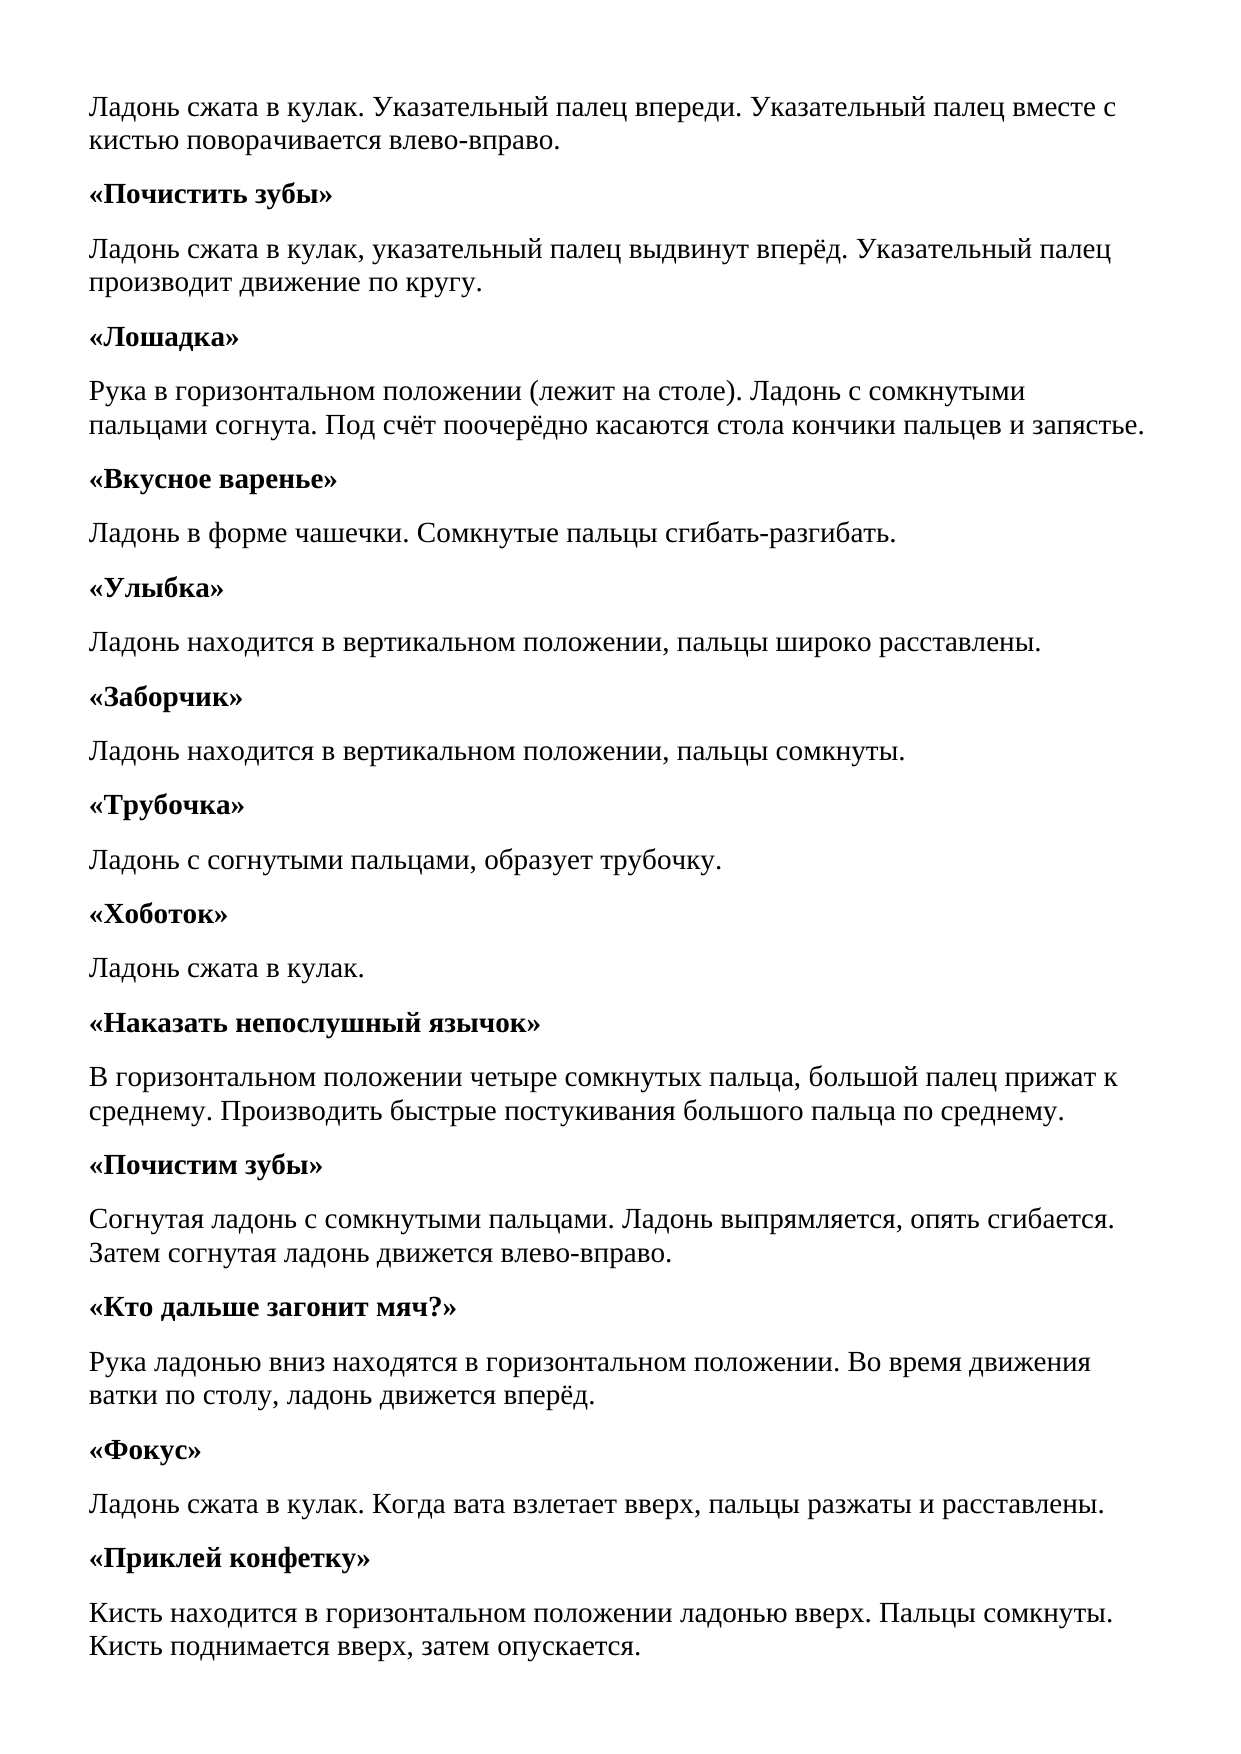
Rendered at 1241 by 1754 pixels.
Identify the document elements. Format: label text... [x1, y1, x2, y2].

text Кисть находится в горизонтальном положении ладонью вверх. Пальцы сомкнуты. Кисть поднимается вверх, затем опускается. [89, 1595, 1152, 1662]
text Ладонь сжата в кулак, указательный палец выдвинут вперёд. Указательный палец производит движение по кругу. [89, 231, 1152, 298]
text «Приклей конфетку» [89, 1541, 1152, 1574]
text «Улыбка» [89, 570, 1152, 603]
text Рука ладонью вниз находятся в горизонтальном положении. Во время движения ватки по столу, ладонь движется вперёд. [89, 1344, 1152, 1411]
text Ладонь сжата в кулак. [89, 951, 1152, 984]
text «Почистим зубы» [89, 1147, 1152, 1181]
text Ладонь в форме чашечки. Сомкнутые пальцы сгибать-разгибать. [89, 516, 1152, 549]
text «Почистить зубы» [89, 177, 1152, 210]
text В горизонтальном положении четыре сомкнутых пальца, большой палец прижат к среднему. Производить быстрые постукивания большого пальца по среднему. [89, 1059, 1152, 1126]
text Ладонь сжата в кулак. Указательный палец впереди. Указательный палец вместе с кистью поворачивается влево-вправо. [89, 89, 1152, 156]
text «Заборчик» [89, 679, 1152, 712]
text Ладонь с согнутыми пальцами, образует трубочку. [89, 842, 1152, 875]
text Ладонь находится в вертикальном положении, пальцы сомкнуты. [89, 733, 1152, 767]
text «Лошадка» [89, 319, 1152, 352]
text Согнутая ладонь с сомкнутыми пальцами. Ладонь выпрямляется, опять сгибается. Затем согнутая ладонь движется влево-вправо. [89, 1202, 1152, 1269]
text «Кто дальше загонит мяч?» [89, 1289, 1152, 1323]
text Ладонь сжата в кулак. Когда вата взлетает вверх, пальцы разжаты и расставлены. [89, 1486, 1152, 1520]
text Рука в горизонтальном положении (лежит на столе). Ладонь с сомкнутыми пальцами согнута. Под счёт поочерёдно касаются стола кончики пальцев и запястье. [89, 373, 1152, 440]
text «Вкусное варенье» [89, 461, 1152, 495]
text «Трубочка» [89, 787, 1152, 821]
text «Фокус» [89, 1432, 1152, 1465]
text «Наказать непослушный язычок» [89, 1005, 1152, 1038]
text «Хоботок» [89, 896, 1152, 930]
text Ладонь находится в вертикальном положении, пальцы широко расставлены. [89, 624, 1152, 658]
